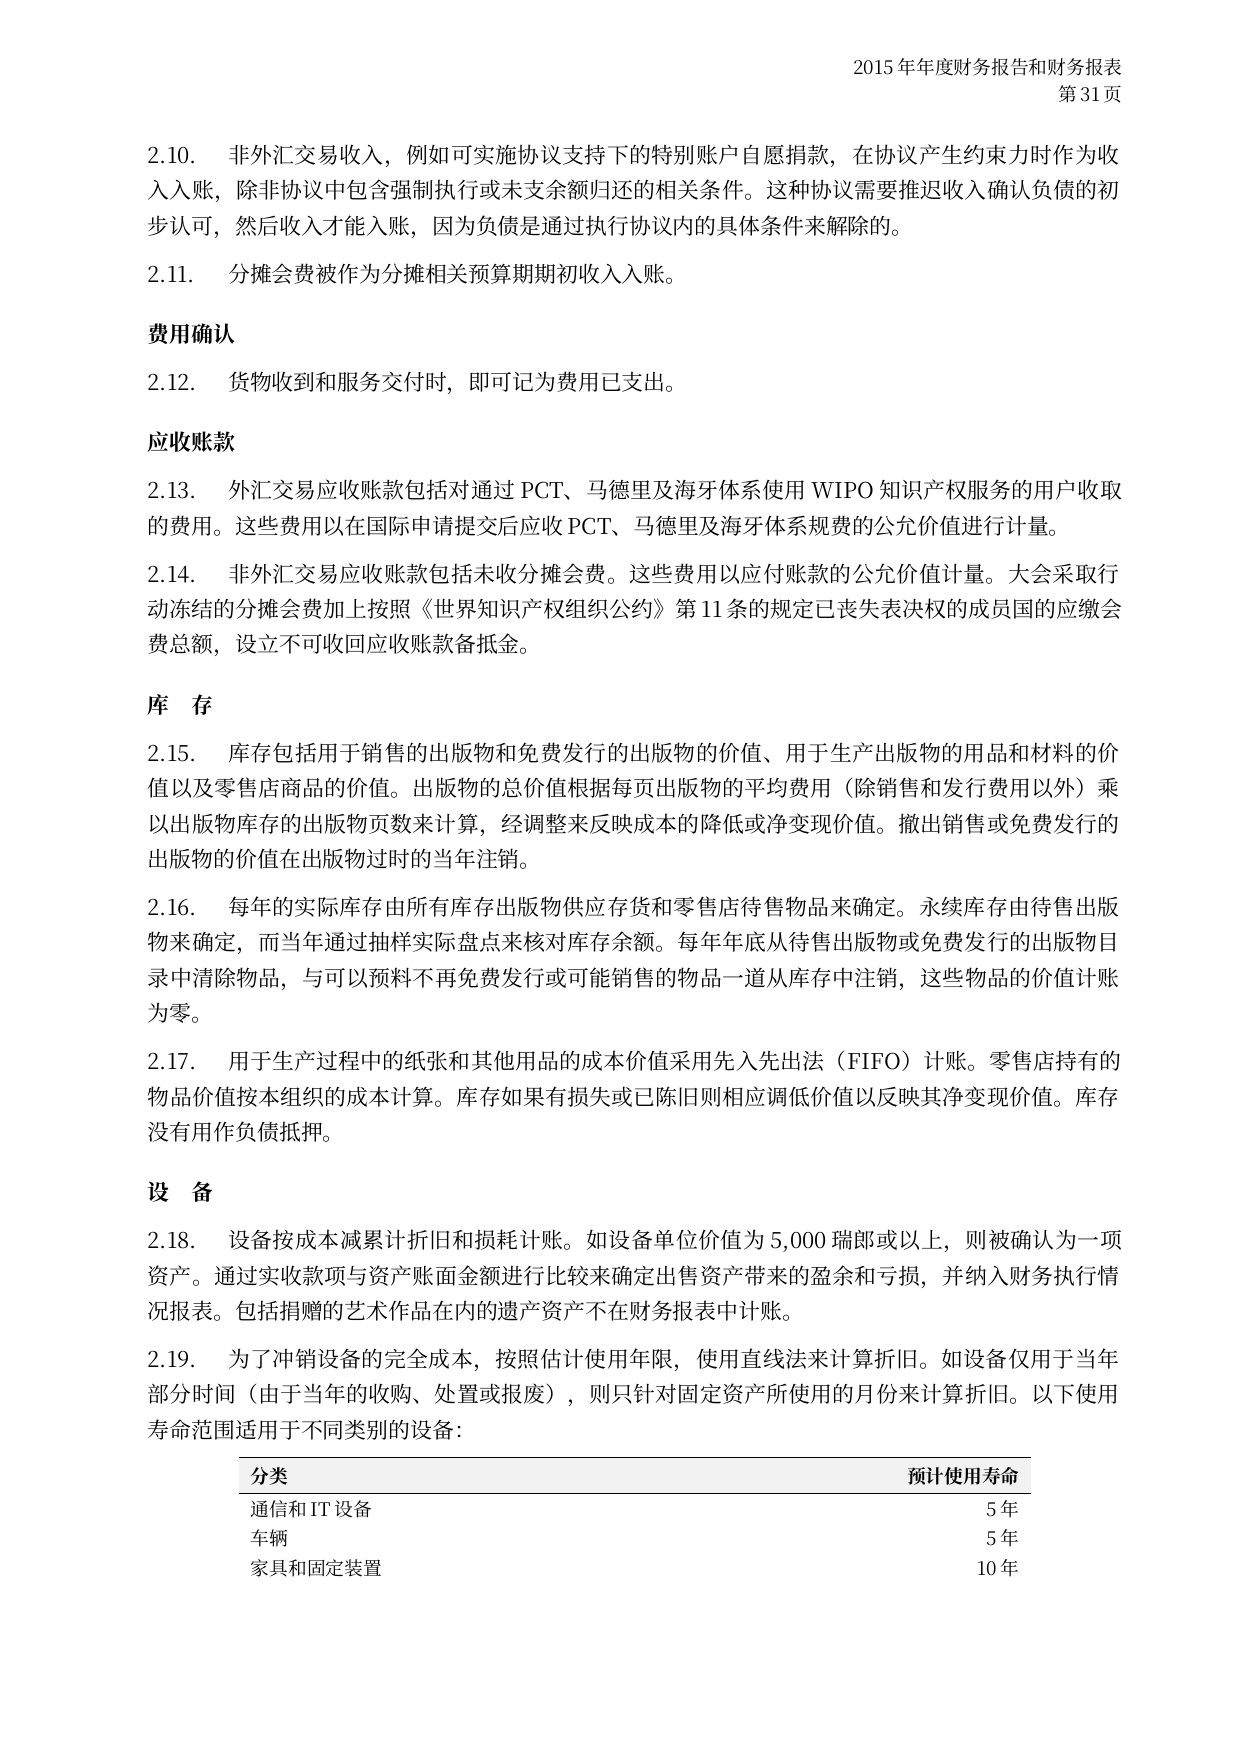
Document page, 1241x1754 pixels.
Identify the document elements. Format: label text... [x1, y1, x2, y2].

table_cell 通信和IT设备 [239, 1494, 746, 1523]
table_cell 5年 [746, 1494, 1031, 1523]
list 货物收到和服务交付时，即可记为费用已支出。 [148, 361, 1122, 397]
list 非外汇交易收入，例如可实施协议支持下的特别账户自愿捐款，在协议产生约束力时作为收入入账，除非协议中包含强制执行或未支余额归还的相关条件。这种协议需要推迟收入确认负债的初步认可，然后收入才能入账，因为负债是通过执行协议内的具体条件来解除的。 [148, 134, 1122, 240]
text 应收账款 [148, 422, 1122, 457]
list 库存包括用于销售的出版物和免费发行的出版物的价值、用于生产出版物的用品和材料的价值以及零售店商品的价值。出版物的总价值根据每页出版物的平均费用（除销售和发行费用以外）乘以出版物库存的出版物页数来计算，经调整来反映成本的降低或净变现价值。撤出销售或免费发行的出版物的价值在出版物过时的当年注销。 [148, 732, 1122, 874]
text 费用确认 [148, 313, 1122, 349]
table_cell 10年 [746, 1552, 1031, 1582]
list 为了冲销设备的完全成本，按照估计使用年限，使用直线法来计算折旧。如设备仅用于当年部分时间（由于当年的收购、处置或报废），则只针对固定资产所使用的月份来计算折旧。以下使用寿命范围适用于不同类别的设备： [148, 1338, 1122, 1444]
table_header 分类 [239, 1458, 746, 1493]
list 非外汇交易应收账款包括未收分摊会费。这些费用以应付账款的公允价值计量。大会采取行动冻结的分摊会费加上按照《世界知识产权组织公约》第11条的规定已丧失表决权的成员国的应缴会费总额，设立不可收回应收账款备抵金。 [148, 553, 1122, 659]
table_header 预计使用寿命 [746, 1458, 1031, 1493]
list 用于生产过程中的纸张和其他用品的成本价值采用先入先出法（FIFO）计账。零售店持有的物品价值按本组织的成本计算。库存如果有损失或已陈旧则相应调低价值以反映其净变现价值。库存没有用作负债抵押。 [148, 1040, 1122, 1147]
text 库 存 [148, 684, 1122, 719]
table_cell 家具和固定装置 [239, 1552, 746, 1582]
list 分摊会费被作为分摊相关预算期期初收入入账。 [148, 253, 1122, 288]
table_cell 车辆 [239, 1523, 746, 1552]
list 每年的实际库存由所有库存出版物供应存货和零售店待售物品来确定。永续库存由待售出版物来确定，而当年通过抽样实际盘点来核对库存余额。每年年底从待售出版物或免费发行的出版物目录中清除物品，与可以预料不再免费发行或可能销售的物品一道从库存中注销，这些物品的价值计账为零。 [148, 886, 1122, 1028]
text 设 备 [148, 1172, 1122, 1207]
list 外汇交易应收账款包括对通过PCT、马德里及海牙体系使用WIPO知识产权服务的用户收取的费用。这些费用以在国际申请提交后应收PCT、马德里及海牙体系规费的公允价值进行计量。 [148, 469, 1122, 540]
list 设备按成本减累计折旧和损耗计账。如设备单位价值为5,000瑞郎或以上，则被确认为一项资产。通过实收款项与资产账面金额进行比较来确定出售资产带来的盈余和亏损，并纳入财务执行情况报表。包括捐赠的艺术作品在内的遗产资产不在财务报表中计账。 [148, 1219, 1122, 1326]
table_cell 5年 [746, 1523, 1031, 1552]
